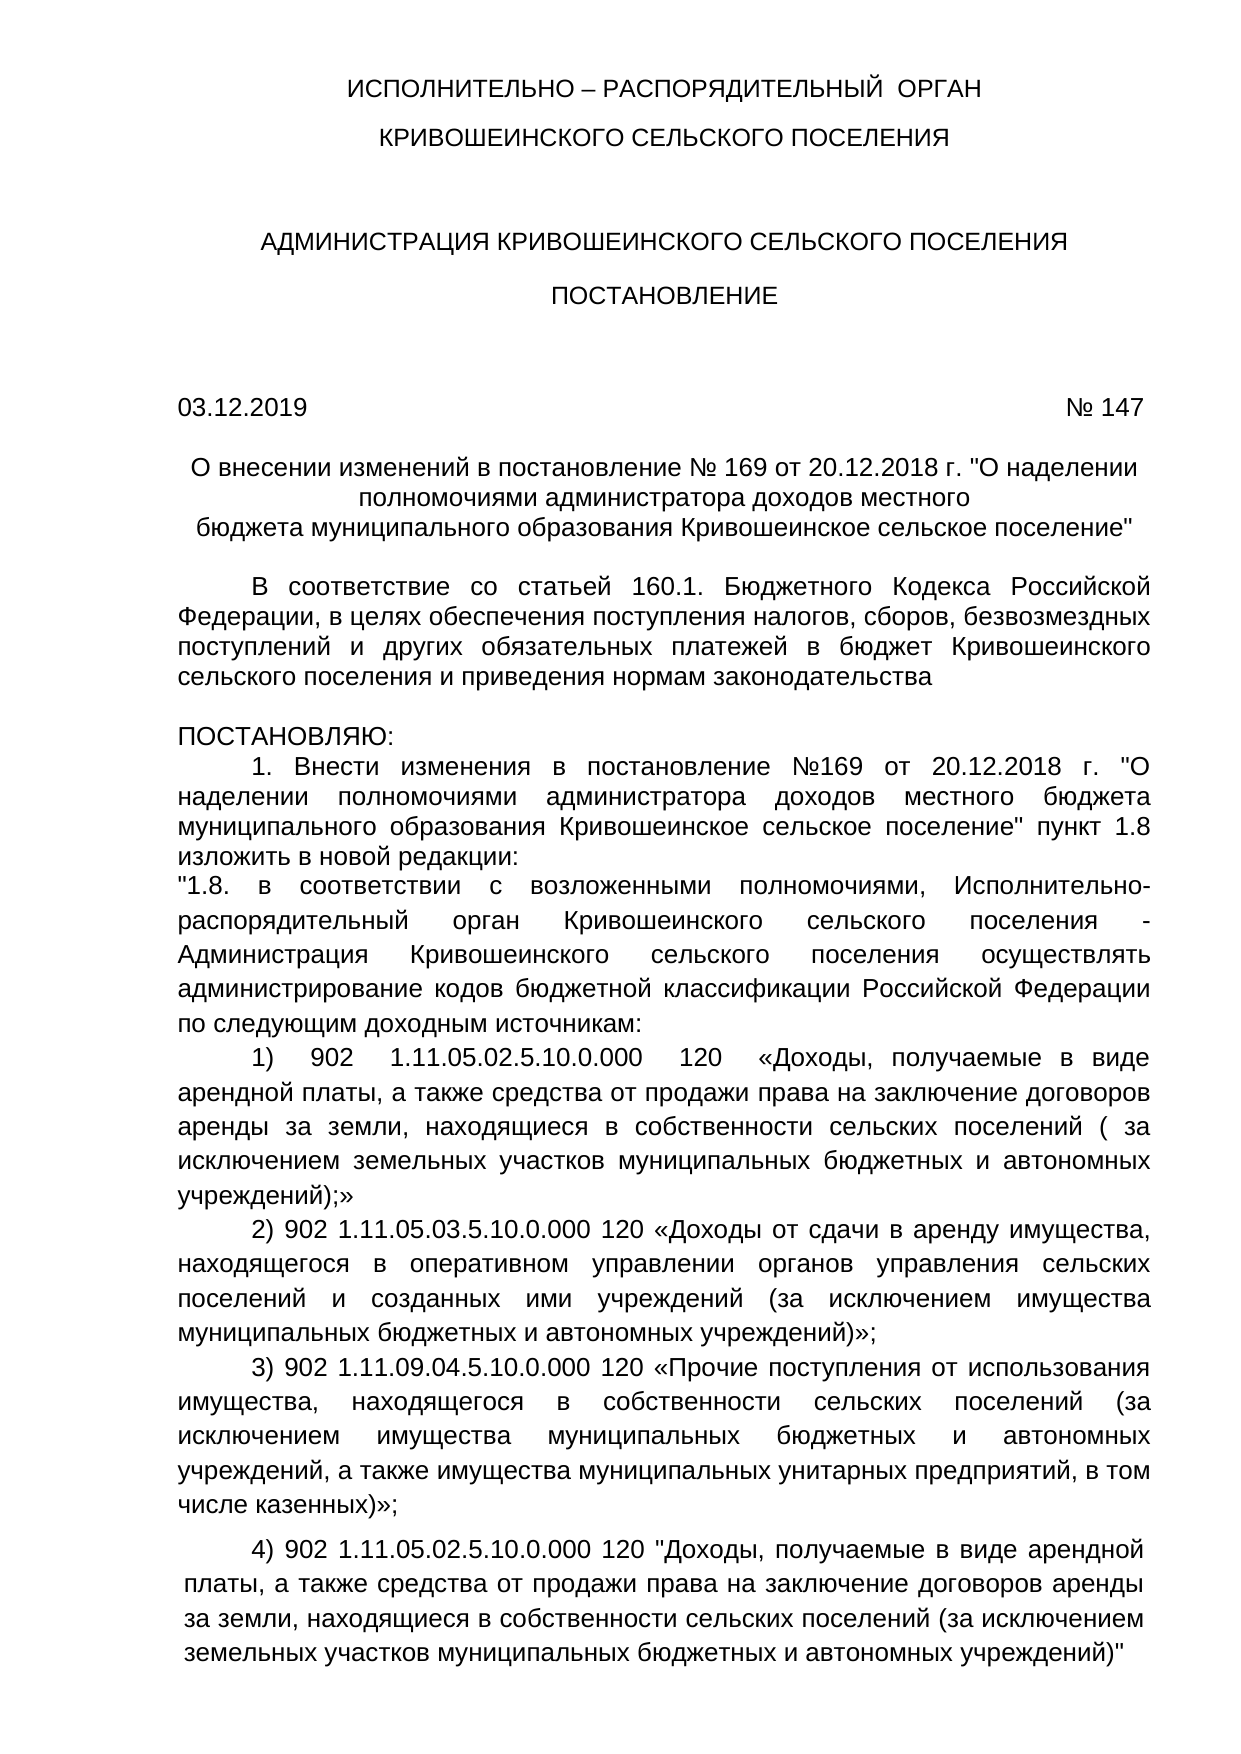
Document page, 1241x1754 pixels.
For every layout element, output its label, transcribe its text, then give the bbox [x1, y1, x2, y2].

text ИСПОЛНИТЕЛЬНО – РАСПОРЯДИТЕЛЬНЫЙ ОРГАН [177, 74, 1152, 103]
text ПОСТАНОВЛЕНИЕ [177, 281, 1152, 309]
text бюджета муниципального образования Кривошеинское сельское поселение" [177, 512, 1152, 542]
text 1. Внести изменения в постановление №169 от 20.12.2018 г. "О наделении полномочиями администратора доходов местного бюджета муниципального образования Кривошеинское сельское поселение" пункт 1.8 изложить в новой редакции: [177, 751, 1152, 870]
text АДМИНИСТРАЦИЯ КРИВОШЕИНСКОГО СЕЛЬСКОГО ПОСЕЛЕНИЯ [177, 227, 1152, 256]
text В соответствие со статьей 160.1. Бюджетного Кодекса Российской Федерации, в целях обеспечения поступления налогов, сборов, безвозмездных поступлений и других обязательных платежей в бюджет Кривошеинского сельского поселения и приведения нормам законодательства [177, 571, 1152, 691]
text 03.12.2019 № 147 [177, 392, 1152, 422]
text О внесении изменений в постановление № 169 от 20.12.2018 г. "О наделении полномочиями администратора доходов местного [177, 452, 1152, 512]
text 4) 902 1.11.05.02.5.10.0.000 120 "Доходы, получаемые в виде арендной платы, а также средства от продажи права на заключение договоров аренды за земли, находящиеся в собственности сельских поселений (за исключением земельных участков муниципальных бюджетных и автономных учреждений)" [183, 1534, 1145, 1667]
text ПОСТАНОВЛЯЮ: [177, 721, 1152, 751]
text КРИВОШЕИНСКОГО СЕЛЬСКОГО ПОСЕЛЕНИЯ [177, 123, 1152, 152]
text 3) 902 1.11.09.04.5.10.0.000 120 «Прочие поступления от использования имущества, находящегося в собственности сельских поселений (за исключением имущества муниципальных бюджетных и автономных учреждений, а также имущества муниципальных унитарных предприятий, в том числе казенных)»; [177, 1352, 1152, 1519]
text "1.8. в соответствии с возложенными полномочиями, Исполнительно-распорядительный орган Кривошеинского сельского поселения - Администрация Кривошеинского сельского поселения осуществлять администрирование кодов бюджетной классификации Российской Федерации по следующим доходным источникам: [177, 870, 1152, 1038]
text 2) 902 1.11.05.03.5.10.0.000 120 «Доходы от сдачи в аренду имущества, находящегося в оперативном управлении органов управления сельских поселений и созданных ими учреждений (за исключением имущества муниципальных бюджетных и автономных учреждений)»; [177, 1214, 1152, 1347]
text 1) 902 1.11.05.02.5.10.0.000 120 «Доходы, получаемые в виде арендной платы, а также средства от продажи права на заключение договоров аренды за земли, находящиеся в собственности сельских поселений ( за исключением земельных участков муниципальных бюджетных и автономных учреждений);» [177, 1042, 1152, 1210]
